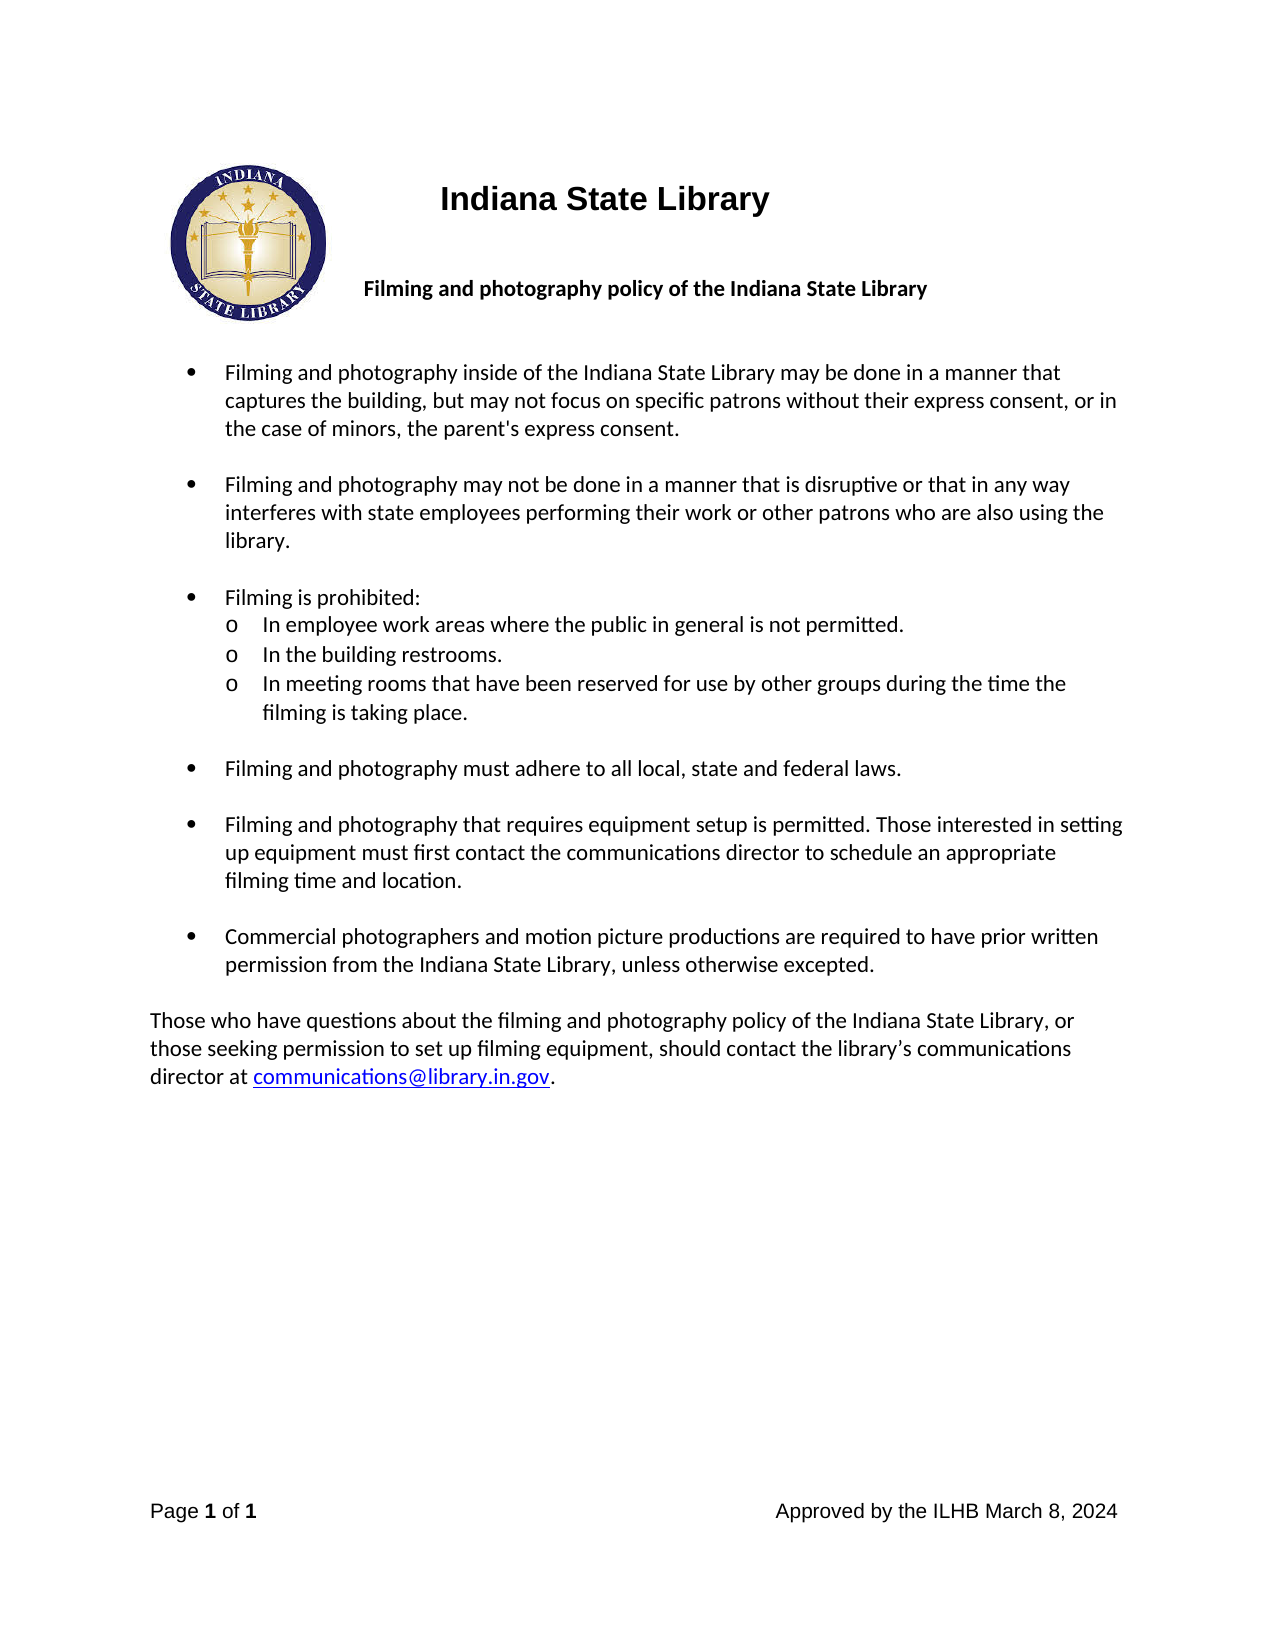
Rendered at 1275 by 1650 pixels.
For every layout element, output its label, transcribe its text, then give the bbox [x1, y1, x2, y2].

picture [150, 150, 345, 345]
text Indiana State Library [345, 150, 1125, 217]
list Filming and photography inside of the Indiana State Library may be done in a manner that captures the building, but may not focus on specific patrons without their express consent, or in the case of minors, the parent's express consent. [187, 358, 1125, 442]
list In the building restrooms. [225, 640, 1125, 669]
text Filming and photography policy of the Indiana State Library [345, 274, 1125, 302]
list In employee work areas where the public in general is not permitted. [225, 611, 1125, 640]
list Filming is prohibited: [187, 583, 1125, 611]
list Filming and photography must adhere to all local, state and federal laws. [187, 754, 1125, 782]
list Filming and photography that requires equipment setup is permitted. Those interested in setting up equipment must first contact the communications director to schedule an appropriate filming time and location. [187, 810, 1125, 894]
list Commercial photographers and motion picture productions are required to have prior written permission from the Indiana State Library, unless otherwise excepted. [187, 922, 1125, 978]
list In meeting rooms that have been reserved for use by other groups during the time the filming is taking place. [225, 669, 1125, 726]
text Those who have questions about the filming and photography policy of the Indiana State Library, or those seeking permission to set up filming equipment, should contact the library’s communications director at communications@library.in.gov. [150, 1006, 1125, 1090]
list Filming and photography may not be done in a manner that is disruptive or that in any way interferes with state employees performing their work or other patrons who are also using the library. [187, 471, 1125, 554]
